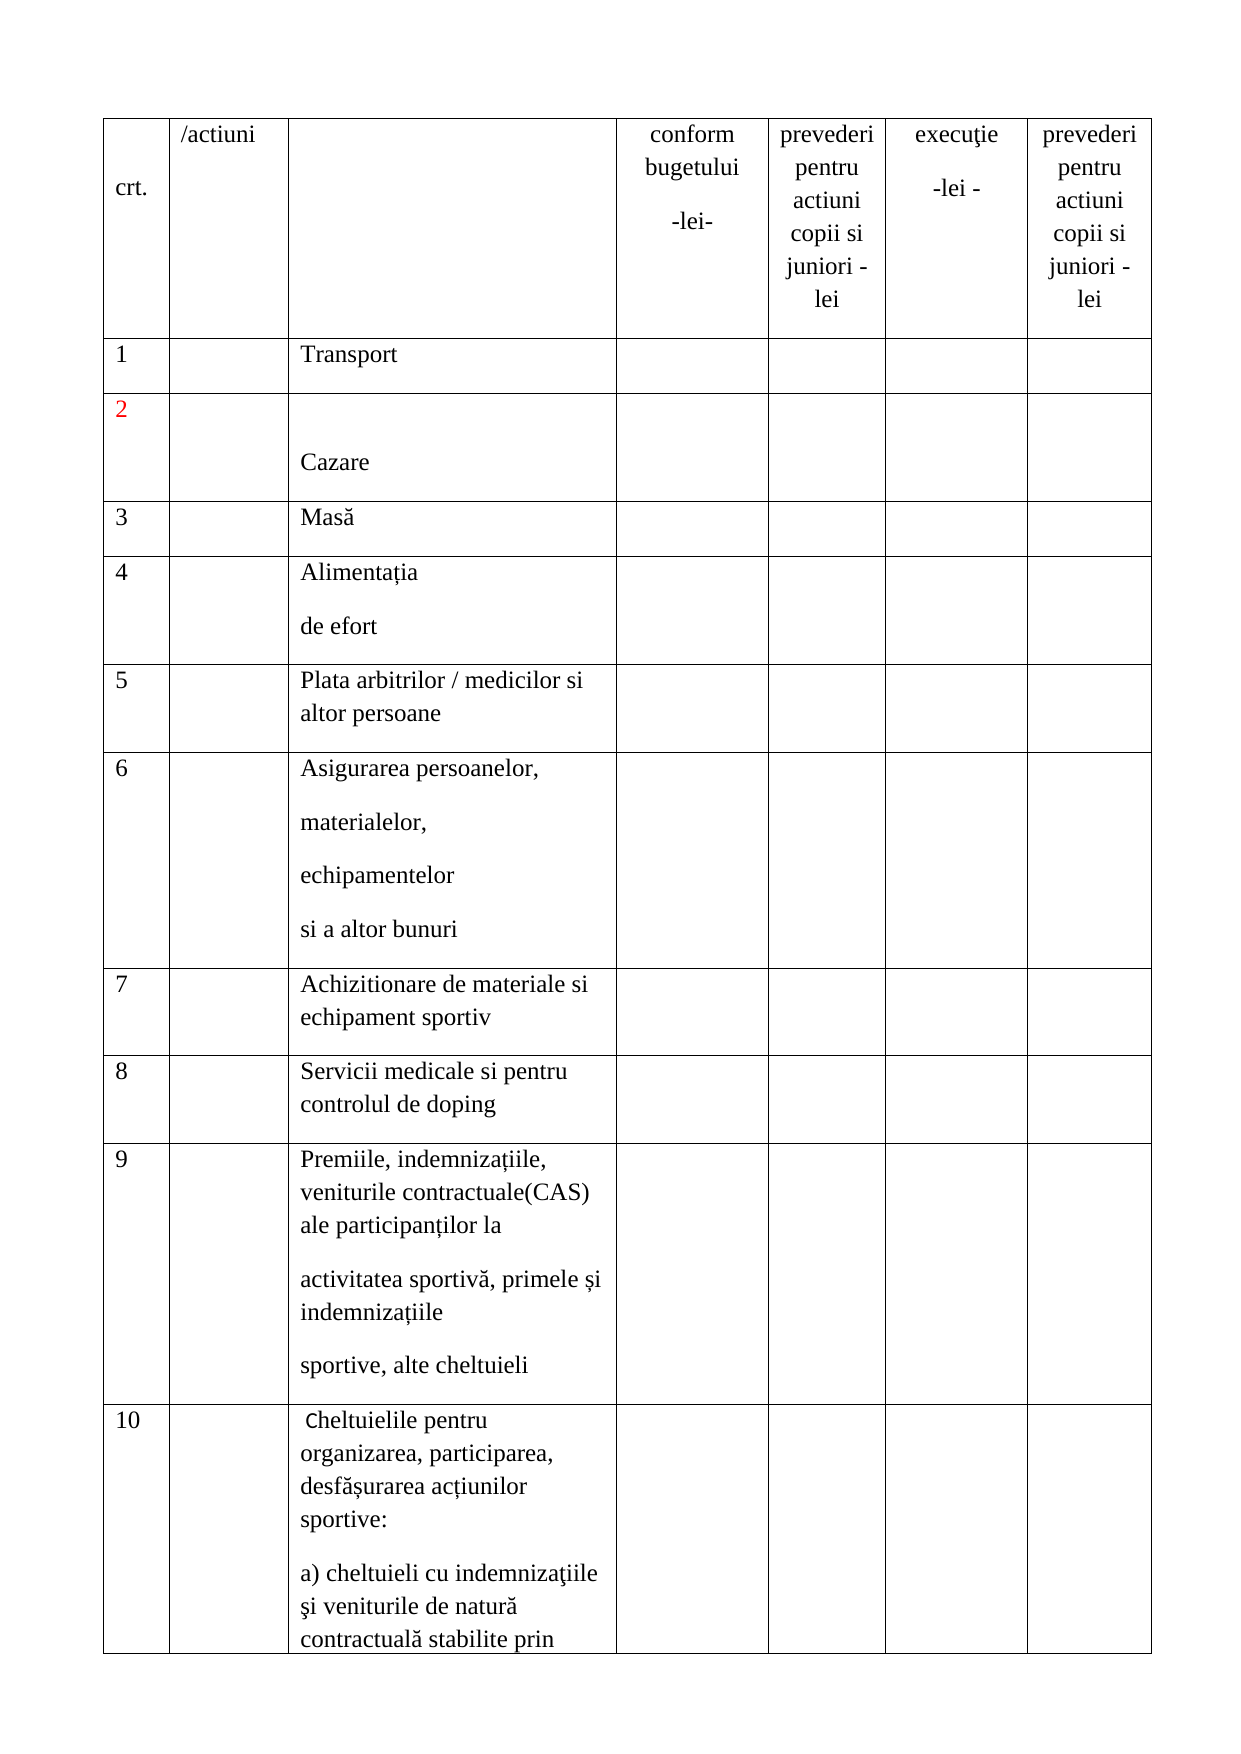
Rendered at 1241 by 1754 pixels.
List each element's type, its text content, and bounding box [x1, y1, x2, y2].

table_cell [617, 339, 768, 393]
table_cell [769, 339, 885, 393]
table_cell [170, 339, 288, 393]
table_cell [170, 753, 288, 968]
table_cell Premiile, indemnizațiile, veniturile contractuale(CAS) ale participanților la activitatea sportivă, primele și indemnizațiile sportive, alte cheltuieli [289, 1144, 616, 1404]
table_cell [617, 1405, 768, 1653]
table_cell [886, 502, 1027, 556]
table_cell 2 [104, 394, 169, 501]
table_cell [886, 394, 1027, 501]
table_cell [886, 339, 1027, 393]
table_cell [886, 753, 1027, 968]
table_cell Alimentația de efort [289, 557, 616, 664]
table_cell [1028, 665, 1151, 752]
table_cell [1028, 969, 1151, 1055]
table_cell [617, 665, 768, 752]
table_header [289, 119, 616, 338]
table_header Activitati /actiuni [170, 119, 288, 338]
table_cell [617, 502, 768, 556]
table_cell [1028, 557, 1151, 664]
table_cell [289, 1405, 616, 1653]
table_cell [170, 502, 288, 556]
table_cell [769, 502, 885, 556]
table_cell Plata arbitrilor / medicilor si altor persoane [289, 665, 616, 752]
table_cell [1028, 394, 1151, 501]
table_cell [1028, 753, 1151, 968]
table_cell [1028, 502, 1151, 556]
table_cell Transport [289, 339, 616, 393]
table_cell [617, 557, 768, 664]
table_cell 3 [104, 502, 169, 556]
table_cell [170, 1144, 288, 1404]
table_cell [886, 1144, 1027, 1404]
table_cell [1028, 339, 1151, 393]
table_cell [617, 394, 768, 501]
table_cell [170, 665, 288, 752]
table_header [769, 119, 885, 338]
table_cell [1028, 1405, 1151, 1653]
table_cell [769, 665, 885, 752]
table_cell 4 [104, 557, 169, 664]
table_cell [769, 1405, 885, 1653]
table_cell 9 [104, 1144, 169, 1404]
table_cell Masă [289, 502, 616, 556]
table_cell [617, 1056, 768, 1143]
table_cell [617, 1144, 768, 1404]
table_cell 6 [104, 753, 169, 968]
table_cell [769, 1144, 885, 1404]
table_cell [1028, 1144, 1151, 1404]
table_cell [170, 1056, 288, 1143]
table_cell [1028, 1056, 1151, 1143]
table_cell [769, 753, 885, 968]
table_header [617, 119, 768, 338]
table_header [886, 119, 1027, 338]
table_cell [170, 1405, 288, 1653]
table_header Nr. crt. [104, 119, 169, 338]
table_cell [170, 394, 288, 501]
table_cell [769, 1056, 885, 1143]
table_cell 5 [104, 665, 169, 752]
table_cell [886, 557, 1027, 664]
table_cell 8 [104, 1056, 169, 1143]
table_cell 7 [104, 969, 169, 1055]
table_cell [769, 969, 885, 1055]
table_cell [886, 1056, 1027, 1143]
table_cell Achizitionare de materiale si echipament sportiv [289, 969, 616, 1055]
table_cell 1 [104, 339, 169, 393]
table_cell 10 [104, 1405, 169, 1653]
table_cell Cazare [289, 394, 616, 501]
table_cell [886, 1405, 1027, 1653]
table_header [1028, 119, 1151, 338]
table_cell Asigurarea persoanelor, materialelor, echipamentelor si a altor bunuri [289, 753, 616, 968]
table_cell [617, 969, 768, 1055]
table_cell [886, 665, 1027, 752]
table_cell [170, 969, 288, 1055]
table_cell [617, 753, 768, 968]
table_cell [886, 969, 1027, 1055]
table_cell [769, 557, 885, 664]
table_cell [170, 557, 288, 664]
table_cell Servicii medicale si pentru controlul de doping [289, 1056, 616, 1143]
table_cell [769, 394, 885, 501]
